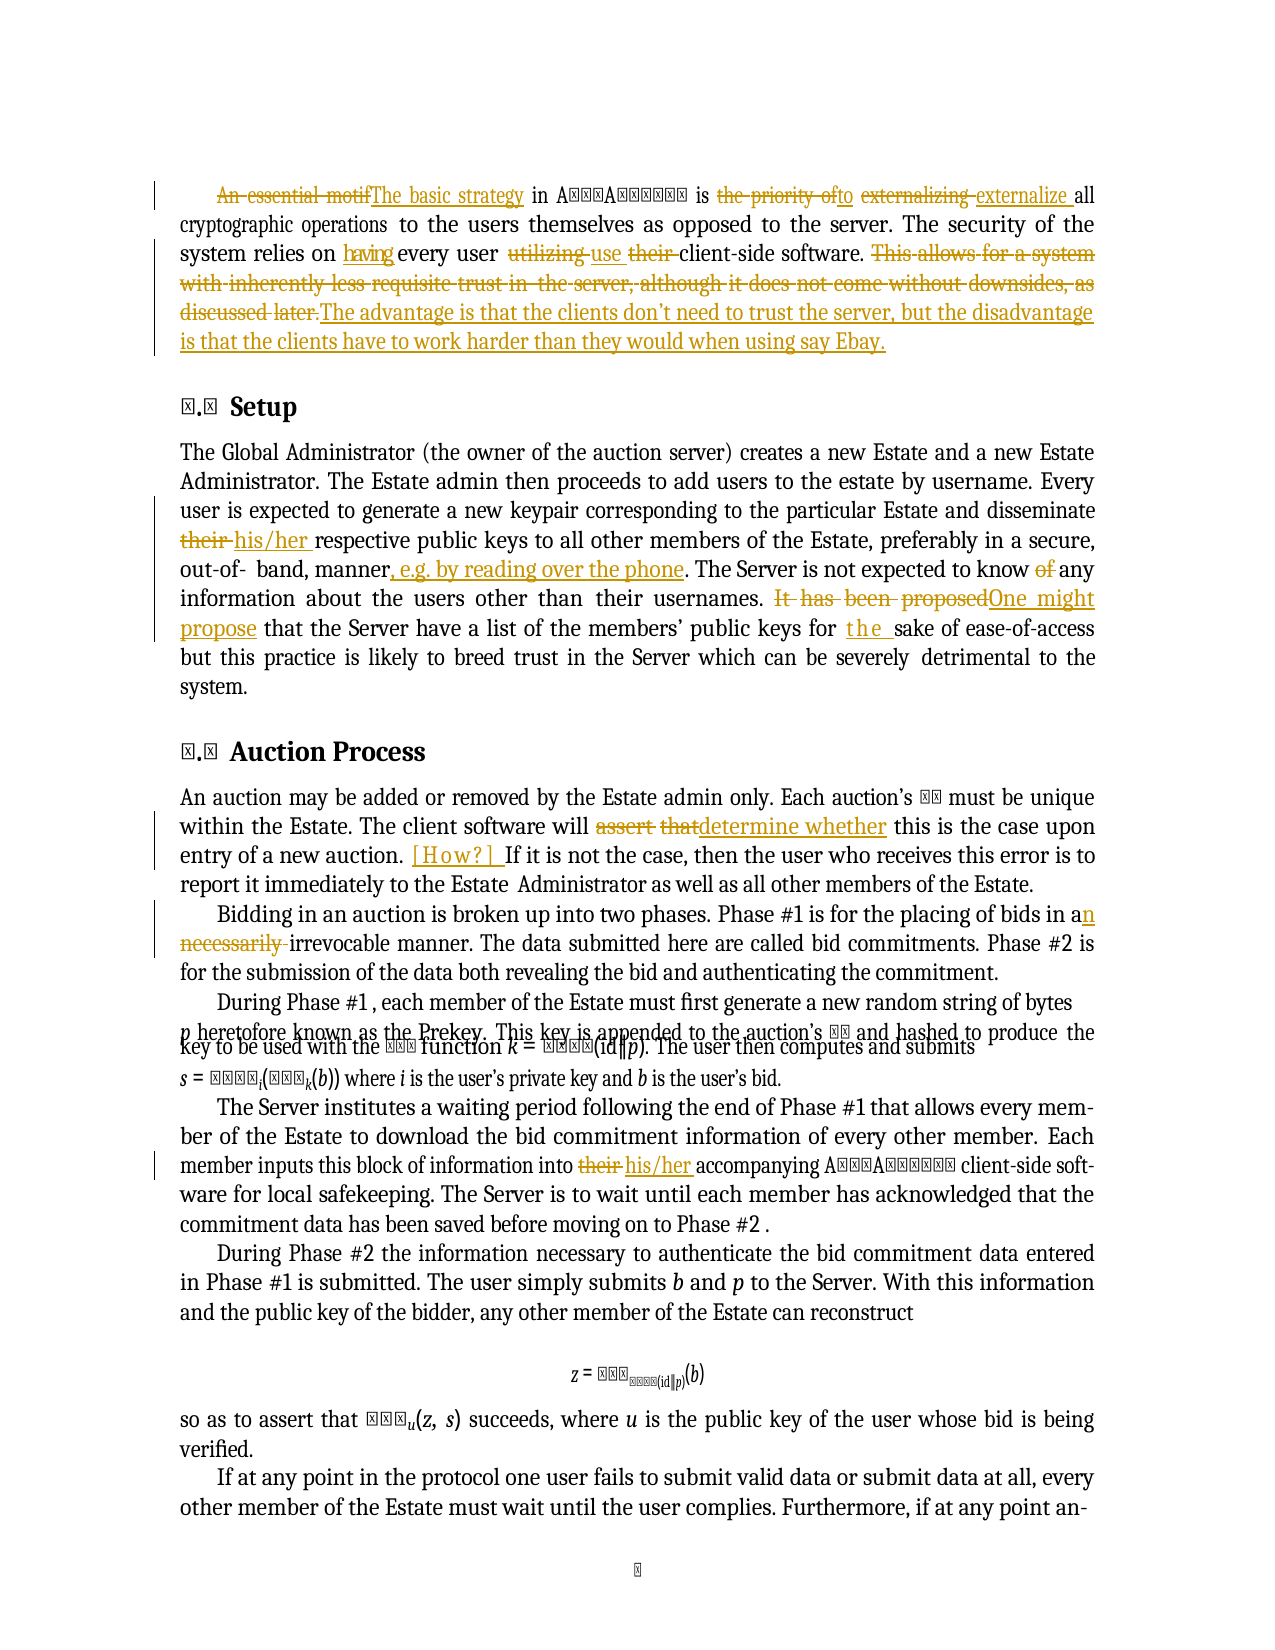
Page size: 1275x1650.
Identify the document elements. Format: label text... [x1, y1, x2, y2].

text The Server institutes a waiting period following the end of Phase #1 that allows every mem- ber of the Estate to download the bid commitment information of every other member. Each member inputs this block of information into accompanying AA client-side soft- ware for local safekeeping. The Server is to wait until each member has acknowledged that the commitment data has been saved before moving on to Phase #2 . [180, 1093, 1095, 1238]
text The Global Administrator (the owner of the auction server) creates a new Estate and a new Estate Administrator. The Estate admin then proceeds to add users to the estate by username. Every user is expected to generate a new keypair corresponding to the particular Estate and disseminate respective public keys to all other members of the Estate, preferably in a secure, out-of- band, manner. The Server is not expected to know any information about the users other than their usernames. that the Server have a list of the members’ public keys for sake of ease-of-access but this practice is likely to breed trust in the Server which can be severely detrimental to the system. [180, 438, 1095, 701]
text s = i(k(b)) where i is the user’s private key and b is the user’s bid. [180, 1061, 1106, 1093]
text If at any point in the protocol one user fails to submit valid data or submit data at all, every other member of the Estate must wait until the user complies. Furthermore, if at any point an- [180, 1463, 1095, 1521]
text z = (id∥p)(b) [169, 1355, 1106, 1395]
text so as to assert that u(z, s) succeeds, where u is the public key of the user whose bid is being veriﬁed. [180, 1403, 1095, 1463]
text in AA is all cryptographic operations to the users themselves as opposed to the server. The security of the system relies on every user client-side software. [180, 181, 1095, 356]
text During Phase #1 , each member of the Estate must ﬁrst generate a new random string of bytes [180, 987, 1106, 1016]
subtitle . Setup [180, 390, 1106, 424]
text Bidding in an auction is broken up into two phases. Phase #1 is for the placing of bids in a irrevocable manner. The data submitted here are called bid commitments. Phase #2 is for the submission of the data both revealing the bid and authenticating the commitment. [180, 900, 1095, 987]
text An auction may be added or removed by the Estate admin only. Each auction’s  must be unique within the Estate. The client software will this is the case upon entry of a new auction. If it is not the case, then the user who receives this error is to report it immediately to the Estate Administrator as well as all other members of the Estate. [180, 783, 1095, 899]
text p heretofore known as the Prekey. This key is appended to the auction’s  and hashed to produce the key to be used with the  function k = (id∥p). The user then computes and submits [180, 1028, 1095, 1061]
text  [169, 1556, 1106, 1585]
subtitle . Auction Process [180, 735, 1106, 768]
text During Phase #2 the information necessary to authenticate the bid commitment data entered in Phase #1 is submitted. The user simply submits b and p to the Server. With this information and the public key of the bidder, any other member of the Estate can reconstruct [180, 1239, 1095, 1326]
